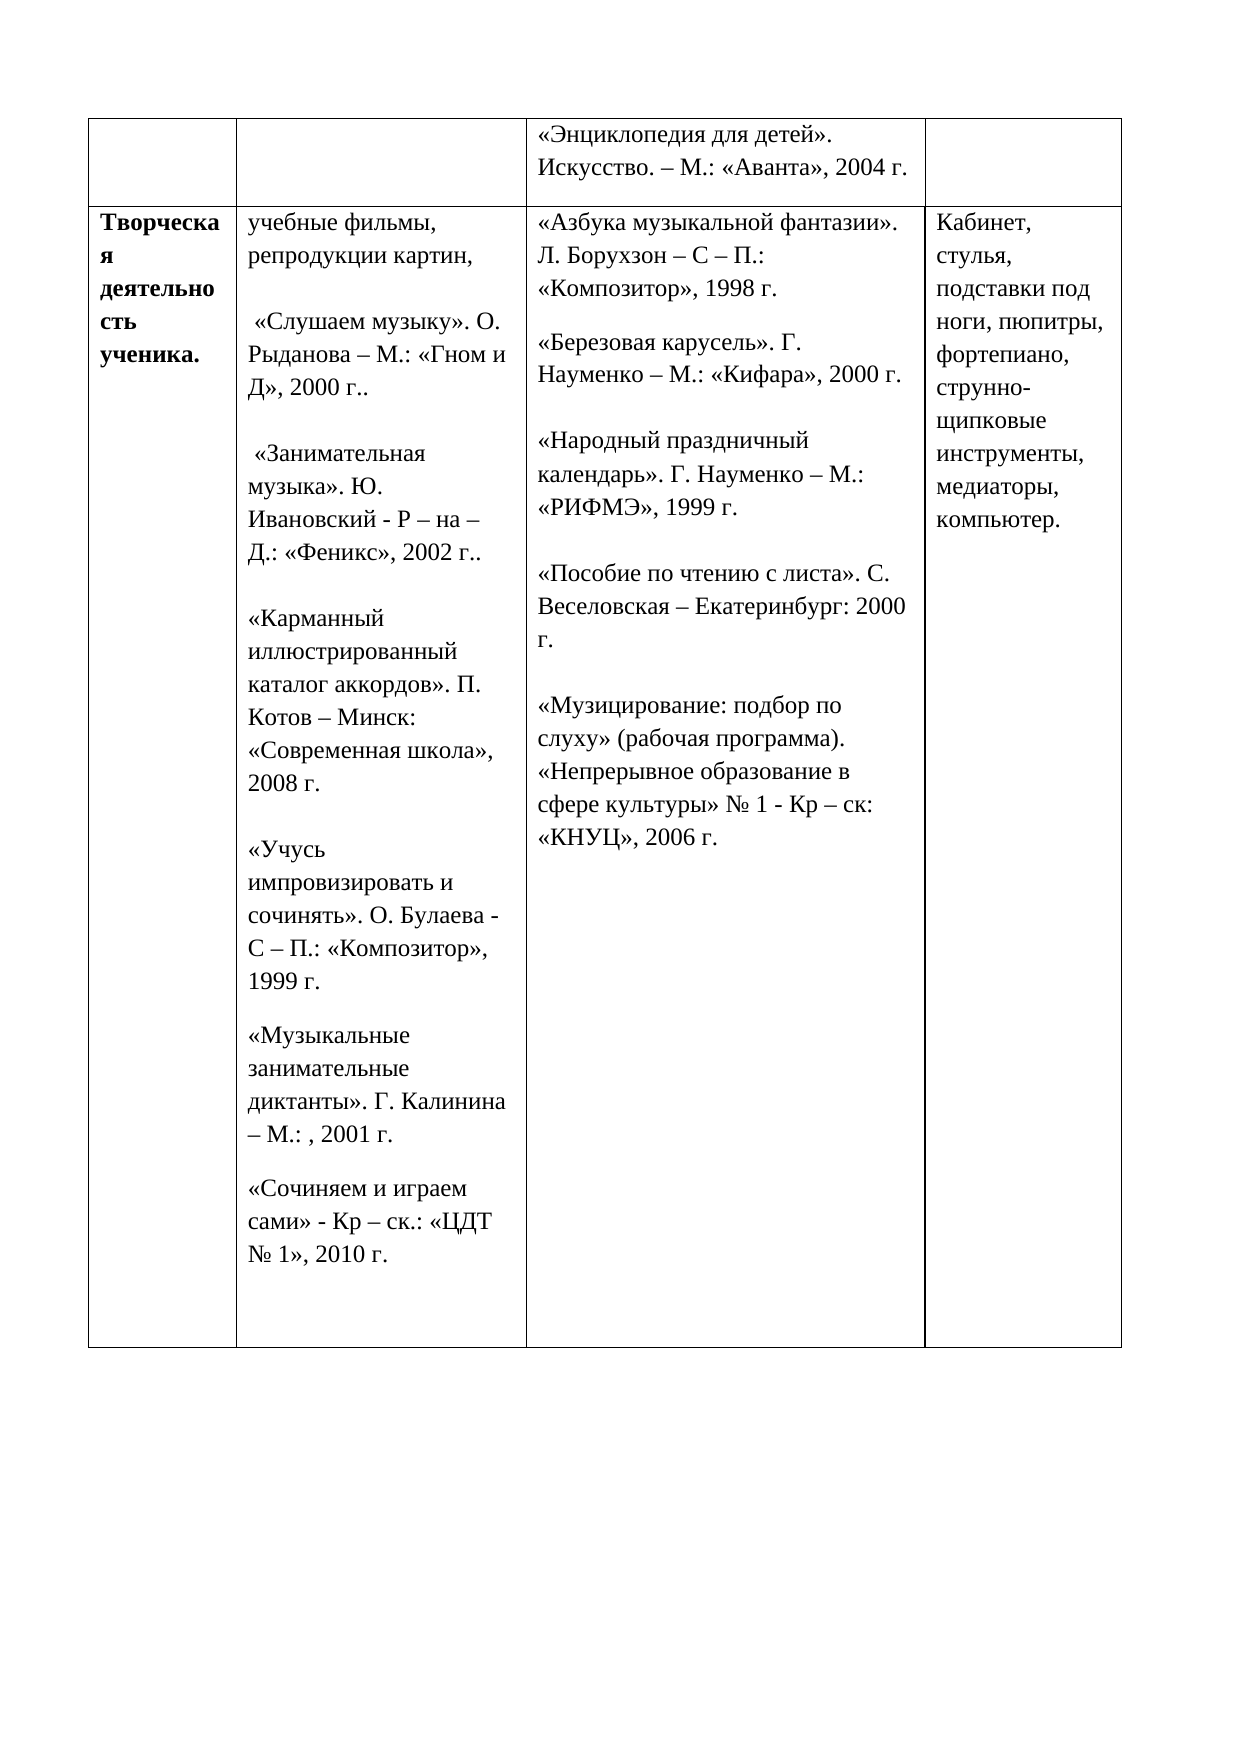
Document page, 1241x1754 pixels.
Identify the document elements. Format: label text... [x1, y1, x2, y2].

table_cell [237, 119, 526, 206]
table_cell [527, 119, 925, 206]
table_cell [926, 119, 1121, 206]
table_cell Творческая деятельность ученика. [89, 207, 236, 1347]
table_cell учебные фильмы, репродукции картин, «Слушаем музыку». О. Рыданова – М.: «Гном и Д», 2000 г.. «Занимательная музыка». Ю. Ивановский - Р – на – Д.: «Феникс», 2002 г.. «Карманный иллюстрированный каталог аккордов». П. Котов – Минск: «Современная школа», 2008 г. «Учусь импровизировать и сочинять». О. Булаева - С – П.: «Композитор», 1999 г. «Музыкальные занимательные диктанты». Г. Калинина – М.: , 2001 г. «Сочиняем и играем сами» - Кр – ск.: «ЦДТ № 1», 2010 г. [237, 207, 526, 1347]
table_cell «Азбука музыкальной фантазии». Л. Борухзон – С – П.: «Композитор», 1998 г. «Березовая карусель». Г. Науменко – М.: «Кифара», 2000 г. «Народный праздничный календарь». Г. Науменко – М.: «РИФМЭ», 1999 г. «Пособие по чтению с листа». С. Веселовская – Екатеринбург: 2000 г. «Музицирование: подбор по слуху» (рабочая программа). «Непрерывное образование в сфере культуры» № 1 - Кр – ск: «КНУЦ», 2006 г. [527, 207, 924, 1347]
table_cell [89, 119, 236, 206]
table_cell Кабинет, стулья, подставки под ноги, пюпитры, фортепиано, струнно-щипковые инструменты, медиаторы, компьютер. [926, 207, 1121, 1347]
